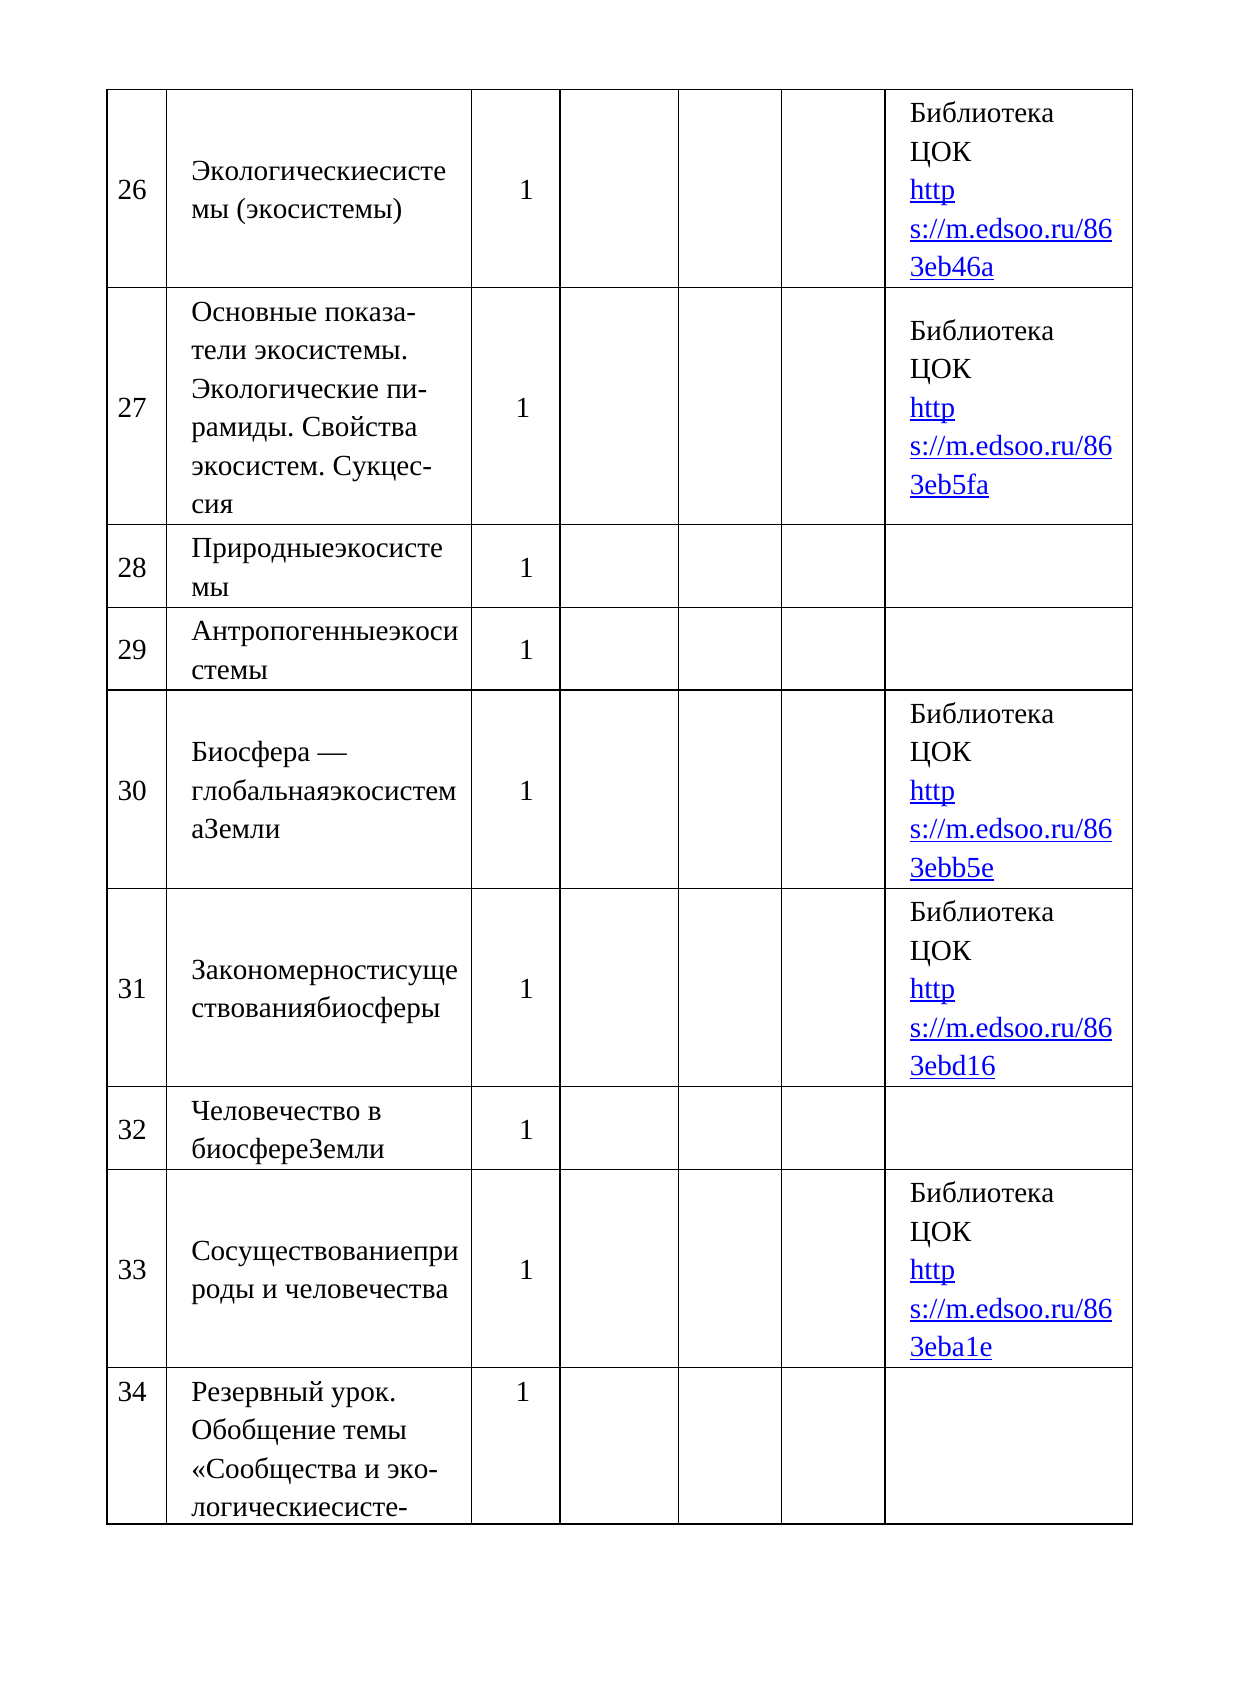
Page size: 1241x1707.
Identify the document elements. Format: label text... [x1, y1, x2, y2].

table_cell [886, 525, 1132, 606]
table_cell [561, 90, 678, 287]
table_cell 30 [108, 691, 166, 887]
table_cell [679, 525, 781, 606]
table_cell 1 [472, 1368, 559, 1523]
table_cell [886, 608, 1132, 689]
table_cell Экологическиесистемы (экосистемы) [167, 90, 471, 287]
table_cell 1 [472, 1087, 559, 1168]
table_cell 1 [472, 288, 559, 524]
table_cell 1 [472, 1170, 559, 1367]
table_cell [561, 1368, 678, 1523]
table_cell 29 [108, 608, 166, 689]
table_cell [679, 691, 781, 887]
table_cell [886, 90, 1132, 287]
table_cell [782, 608, 884, 689]
table_cell 1 [472, 525, 559, 606]
table_cell [679, 889, 781, 1086]
table_cell [679, 288, 781, 524]
table_cell [782, 525, 884, 606]
table_cell [561, 1087, 678, 1168]
table_cell [886, 1368, 1132, 1523]
table_cell Библиотека ЦОК https://m.edsoo.ru/863eba1e [886, 1170, 1132, 1367]
table_cell Биосфера — глобальнаяэкосистемаЗемли [167, 691, 471, 887]
table_cell 1 [472, 691, 559, 887]
table_cell [561, 608, 678, 689]
table_cell 28 [108, 525, 166, 606]
table_cell [679, 608, 781, 689]
table_cell 33 [108, 1170, 166, 1367]
table_cell [782, 1087, 884, 1168]
table_cell [679, 90, 781, 287]
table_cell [167, 1368, 471, 1523]
table_cell 26 [108, 90, 166, 287]
table_cell Сосуществованиеприроды и человечества [167, 1170, 471, 1367]
table_cell [561, 1170, 678, 1367]
table_cell [561, 691, 678, 887]
table_cell Человечество в биосфереЗемли [167, 1087, 471, 1168]
table_cell 1 [472, 608, 559, 689]
table_cell [561, 889, 678, 1086]
table_cell Закономерностисуществованиябиосферы [167, 889, 471, 1086]
table_cell Основные показа-тели экосистемы. Экологические пи-рамиды. Свойства экосистем. Сукцес-сия [167, 288, 471, 524]
table_cell 1 [472, 889, 559, 1086]
table_cell Природныеэкосистемы [167, 525, 471, 606]
table_cell [679, 1170, 781, 1367]
table_cell [782, 1170, 884, 1367]
table_cell 31 [108, 889, 166, 1086]
table_cell Библиотека ЦОК https://m.edsoo.ru/863ebb5e [886, 691, 1132, 887]
table_cell 1 [472, 90, 559, 287]
table_cell [782, 1368, 884, 1523]
table_cell [679, 1087, 781, 1168]
table_cell Антропогенныеэкосистемы [167, 608, 471, 689]
table_cell Библиотека ЦОК https://m.edsoo.ru/863ebd16 [886, 889, 1132, 1086]
table_cell [886, 1087, 1132, 1168]
table_cell [782, 691, 884, 887]
table_cell 32 [108, 1087, 166, 1168]
table_cell [782, 90, 884, 287]
table_cell [782, 889, 884, 1086]
table_cell 27 [108, 288, 166, 524]
table_cell [679, 1368, 781, 1523]
table_cell [561, 525, 678, 606]
table_cell 34 [108, 1368, 166, 1523]
table_cell [782, 288, 884, 524]
table_cell Библиотека ЦОК https://m.edsoo.ru/863eb5fa [886, 288, 1132, 524]
table_cell [561, 288, 678, 524]
